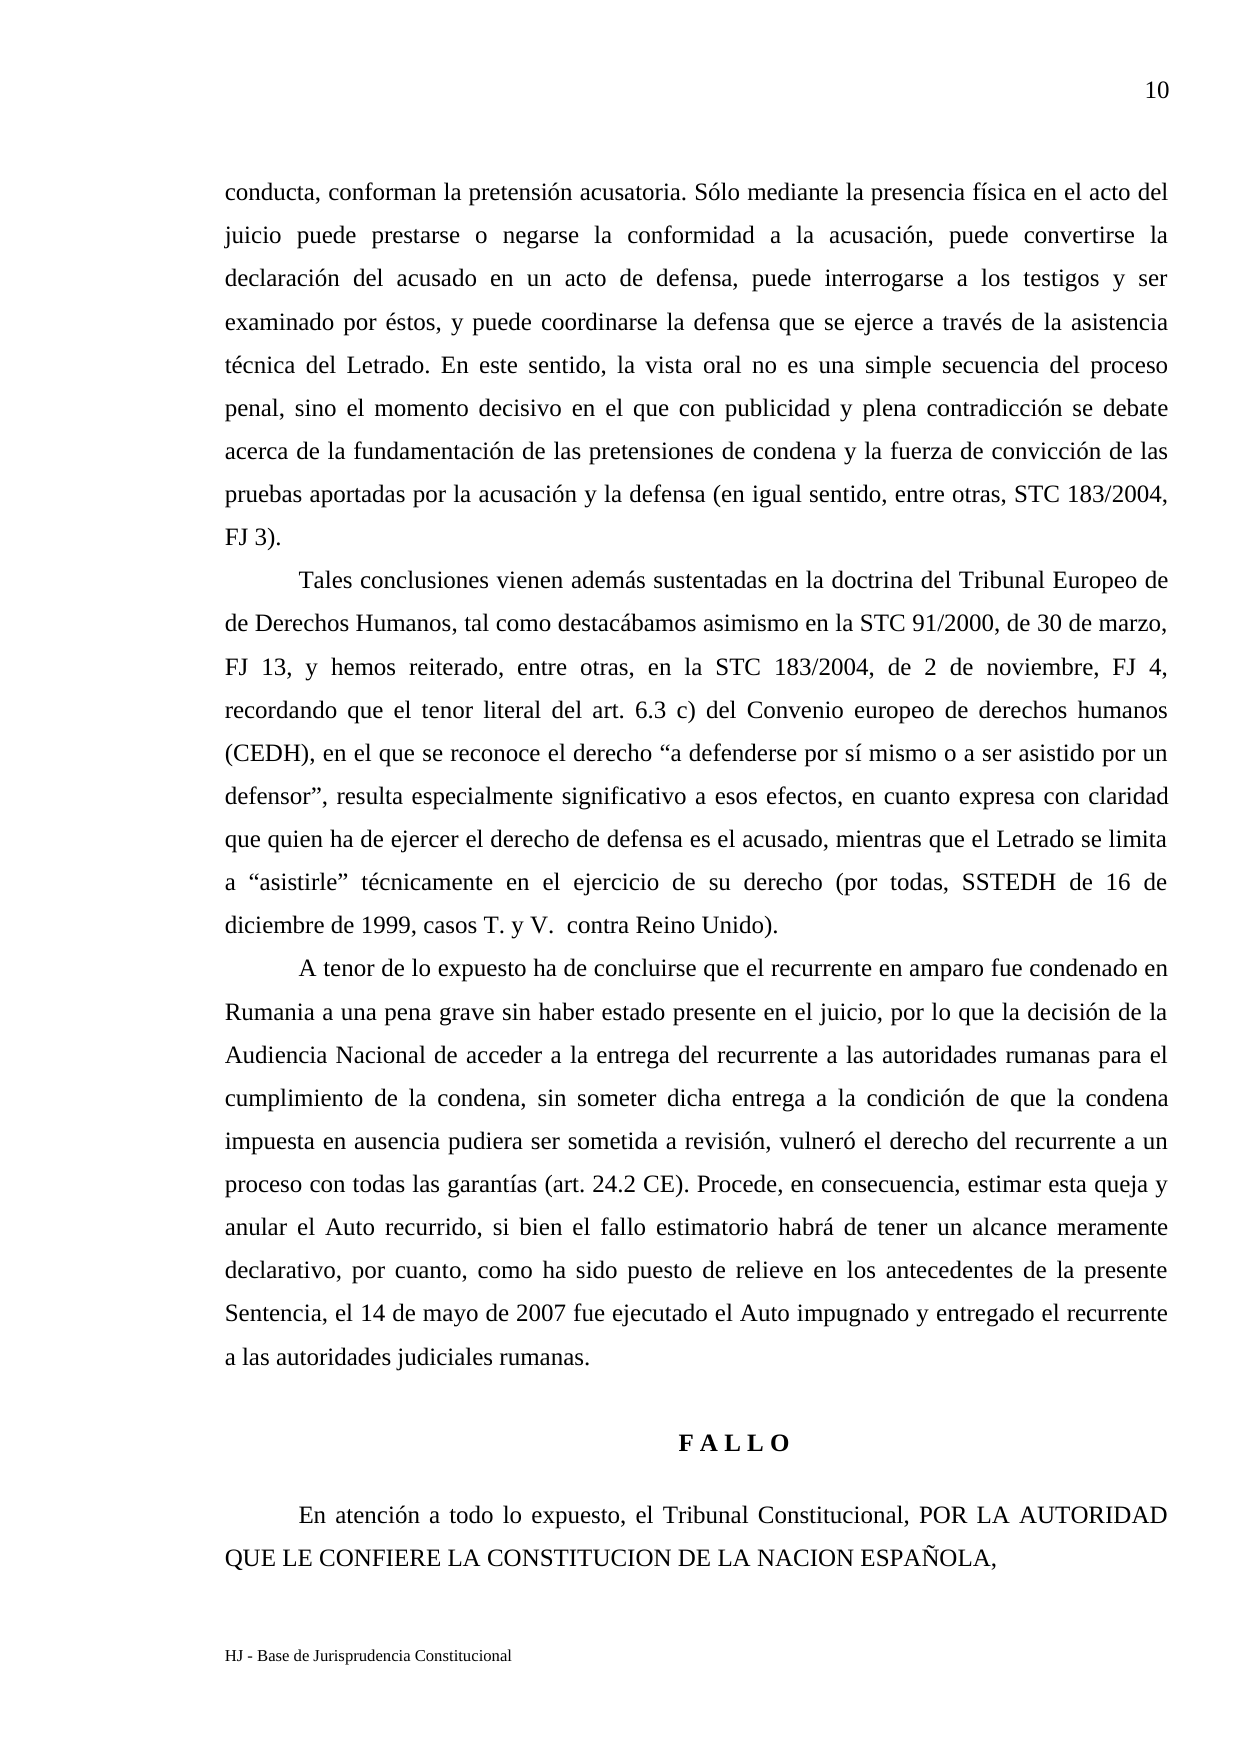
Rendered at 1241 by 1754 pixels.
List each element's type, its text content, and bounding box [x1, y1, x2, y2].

text A tenor de lo expuesto ha de concluirse que el recurrente en amparo fue condenado en Rumania a una pena grave sin haber estado presente en el juicio, por lo que la decisión de la Audiencia Nacional de acceder a la entrega del recurrente a las autoridades rumanas para el cumplimiento de la condena, sin someter dicha entrega a la condición de que la condena impuesta en ausencia pudiera ser sometida a revisión, vulneró el derecho del recurrente a un proceso con todas las garantías (art. 24.2 CE). Procede, en consecuencia, estimar esta queja y anular el Auto recurrido, si bien el fallo estimatorio habrá de tener un alcance meramente declarativo, por cuanto, como ha sido puesto de relieve en los antecedentes de la presente Sentencia, el 14 de mayo de 2007 fue ejecutado el Auto impugnado y entregado el recurrente a las autoridades judiciales rumanas. [224, 953, 1169, 1370]
subtitle F A L L O [224, 1428, 1169, 1457]
text Tales conclusiones vienen además sustentadas en la doctrina del Tribunal Europeo de de Derechos Humanos, tal como destacábamos asimismo en la STC 91/2000, de 30 de marzo, FJ 13, y hemos reiterado, entre otras, en la STC 183/2004, de 2 de noviembre, FJ 4, recordando que el tenor literal del art. 6.3 c) del Convenio europeo de derechos humanos (CEDH), en el que se reconoce el derecho “a defenderse por sí mismo o a ser asistido por un defensor”, resulta especialmente significativo a esos efectos, en cuanto expresa con claridad que quien ha de ejercer el derecho de defensa es el acusado, mientras que el Letrado se limita a “asistirle” técnicamente en el ejercicio de su derecho (por todas, SSTEDH de 16 de diciembre de 1999, casos T. y V. contra Reino Unido). [224, 565, 1169, 939]
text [224, 177, 1169, 551]
text En atención a todo lo expuesto, el Tribunal Constitucional, POR LA AUTORIDAD QUE LE CONFIERE LA CONSTITUCION DE LA NACION ESPAÑOLA, [224, 1500, 1169, 1572]
